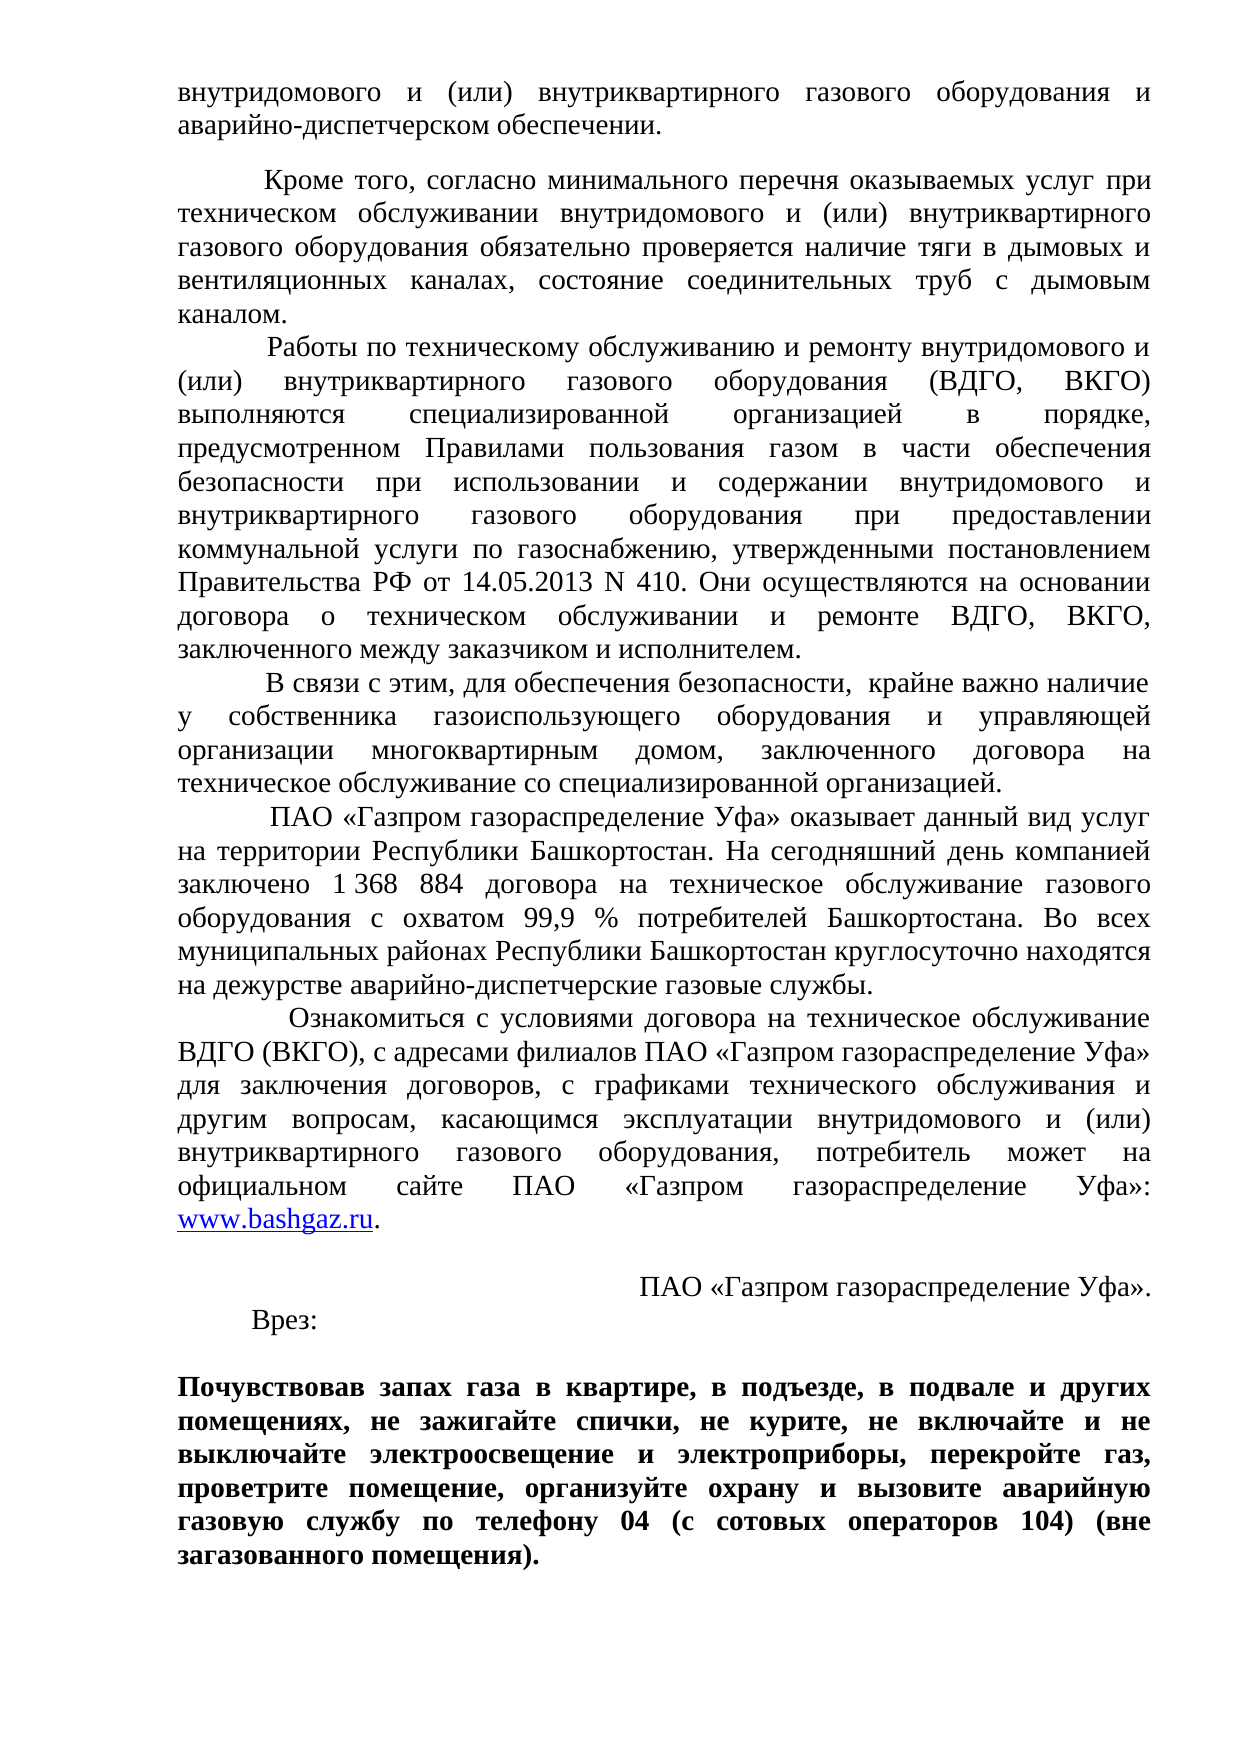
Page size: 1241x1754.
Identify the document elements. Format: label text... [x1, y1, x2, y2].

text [177, 74, 1152, 141]
text Врез: [177, 1302, 1152, 1336]
text Кроме того, согласно минимального перечня оказываемых услуг при техническом обслуживании внутридомового и (или) внутриквартирного газового оборудования обязательно проверяется наличие тяги в дымовых и вентиляционных каналах, состояние соединительных труб с дымовым каналом. [177, 162, 1152, 329]
text ПАО «Газпром газораспределение Уфа». [177, 1269, 1152, 1302]
text В связи с этим, для обеспечения безопасности, крайне важно наличие у собственника газоиспользующего оборудования и управляющей организации многоквартирным домом, заключенного договора на техническое обслуживание со специализированной организацией. [177, 665, 1152, 799]
text Ознакомиться с условиями договора на техническое обслуживание ВДГО (ВКГО), с адресами филиалов ПАО «Газпром газораспределение Уфа» для заключения договоров, с графиками технического обслуживания и другим вопросам, касающимся эксплуатации внутридомового и (или) внутриквартирного газового оборудования, потребитель может на официальном сайте ПАО «Газпром газораспределение Уфа»: www.bashgaz.ru. [177, 1000, 1152, 1235]
text Почувствовав запах газа в квартире, в подъезде, в подвале и других помещениях, не зажигайте спички, не курите, не включайте и не выключайте электроосвещение и электроприборы, перекройте газ, проветрите помещение, организуйте охрану и вызовите аварийную газовую службу по телефону 04 (с сотовых операторов 104) (вне загазованного помещения). [177, 1369, 1152, 1571]
text ПАО «Газпром газораспределение Уфа» оказывает данный вид услуг на территории Республики Башкортостан. На сегодняшний день компанией заключено 1 368 884 договора на техническое обслуживание газового оборудования с охватом 99,9 % потребителей Башкортостана. Во всех муниципальных районах Республики Башкортостан круглосуточно находятся на дежурстве аварийно-диспетчерские газовые службы. [177, 799, 1152, 1000]
text Работы по техническому обслуживанию и ремонту внутридомового и (или) внутриквартирного газового оборудования (ВДГО, ВКГО) выполняются специализированной организацией в порядке, предусмотренном Правилами пользования газом в части обеспечения безопасности при использовании и содержании внутридомового и внутриквартирного газового оборудования при предоставлении коммунальной услуги по газоснабжению, утвержденными постановлением Правительства РФ от 14.05.2013 N 410. Они осуществляются на основании договора о техническом обслуживании и ремонте ВДГО, ВКГО, заключенного между заказчиком и исполнителем. [177, 329, 1152, 665]
